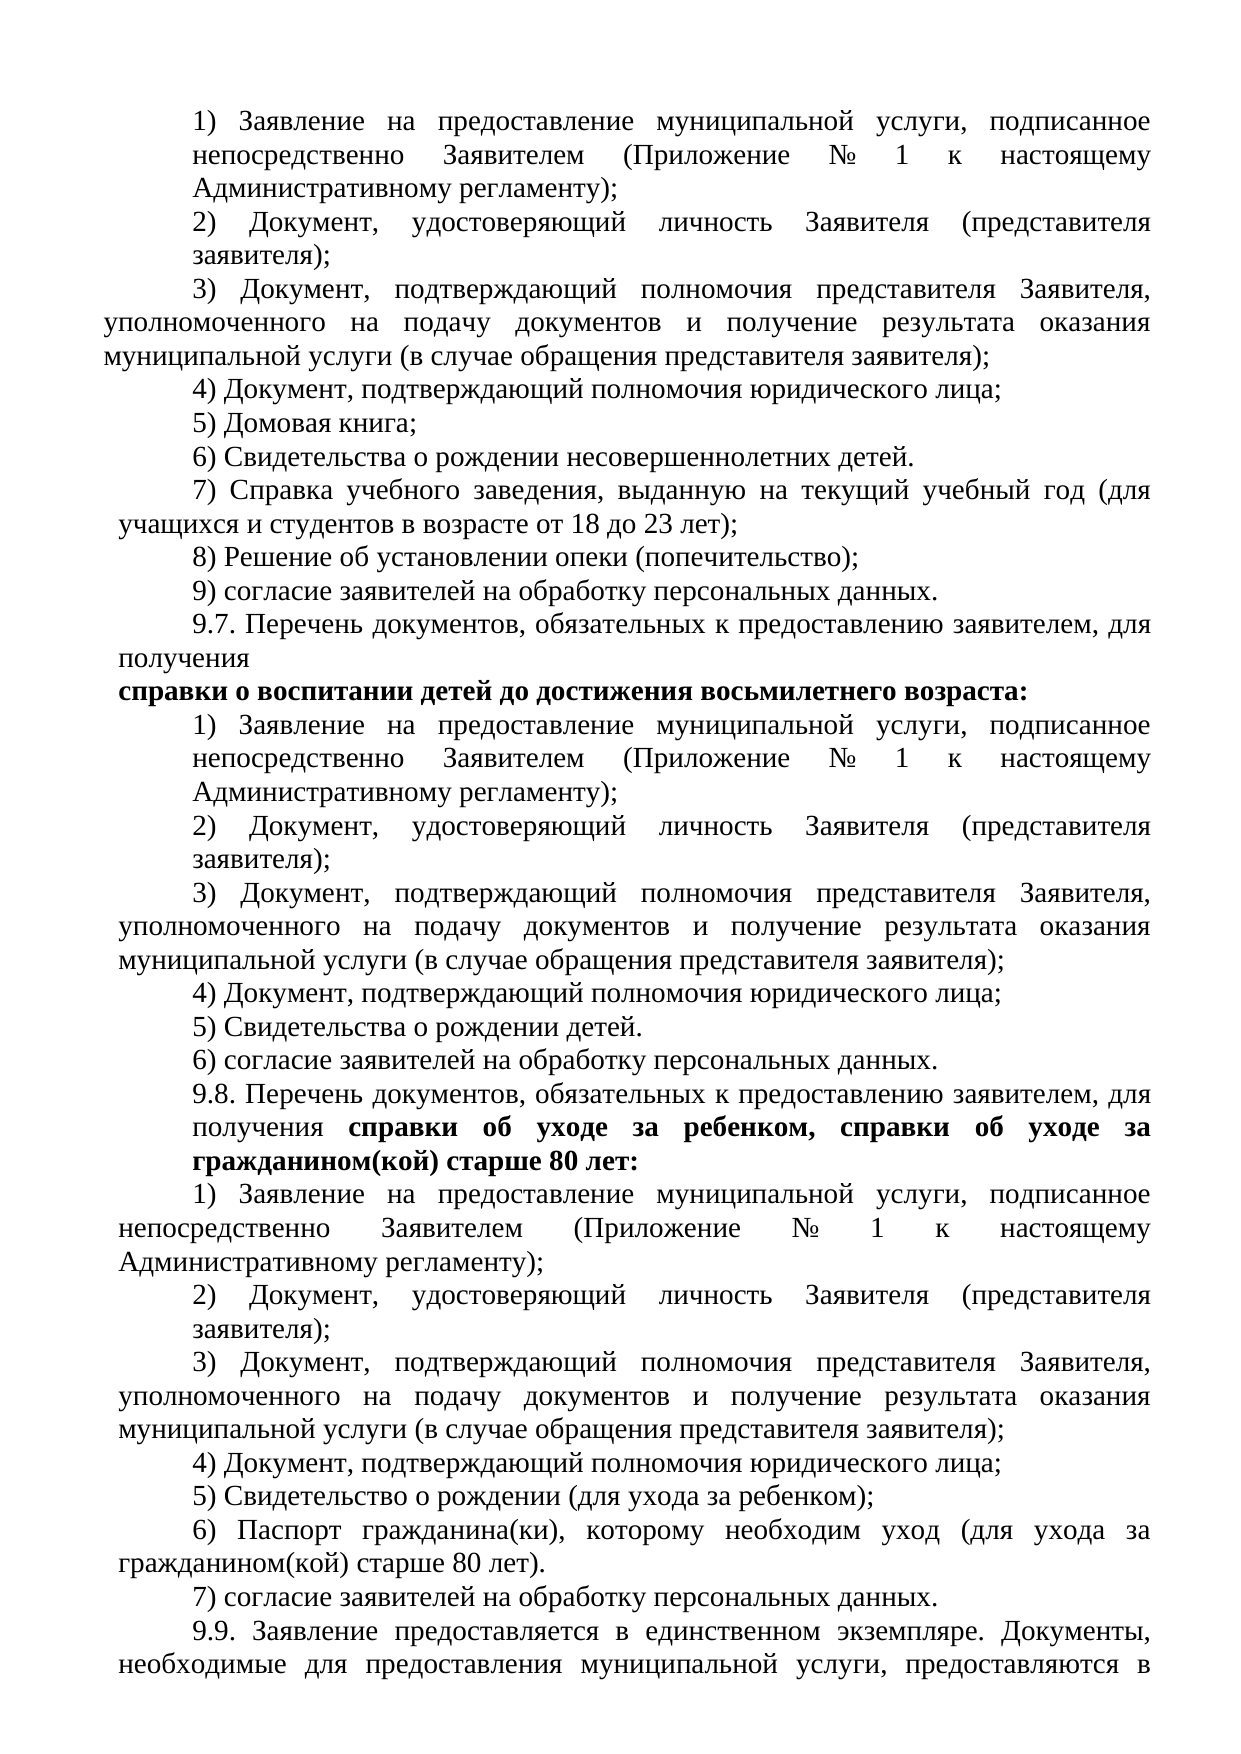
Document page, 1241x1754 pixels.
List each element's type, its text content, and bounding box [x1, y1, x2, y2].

text 1) Заявление на предоставление муниципальной услуги, подписанное непосредственно Заявителем (Приложение № 1 к настоящему Административному регламенту); [192, 103, 1152, 204]
text 8) Решение об установлении опеки (попечительство); [118, 539, 1152, 573]
text 9.8. Перечень документов, обязательных к предоставлению заявителем, для получения справки об уходе за ребенком, справки об уходе за гражданином(кой) старше 80 лет: [192, 1076, 1152, 1177]
text 1) Заявление на предоставление муниципальной услуги, подписанное непосредственно Заявителем (Приложение № 1 к настоящему Административному регламенту); [192, 707, 1152, 808]
text 6) Свидетельства о рождении несовершеннолетних детей. [118, 439, 1152, 472]
text 5) Свидетельство о рождении (для ухода за ребенком); [192, 1478, 1152, 1512]
text 9) согласие заявителей на обработку персональных данных. [118, 573, 1152, 606]
text 4) Документ, подтверждающий полномочия юридического лица; [192, 372, 1152, 405]
text 4) Документ, подтверждающий полномочия юридического лица; [192, 1445, 1152, 1478]
text 2) Документ, удостоверяющий личность Заявителя (представителя заявителя); [192, 808, 1152, 875]
text 7) Справка учебного заведения, выданную на текущий учебный год (для учащихся и студентов в возрасте от 18 до 23 лет); [118, 472, 1152, 539]
text 9.7. Перечень документов, обязательных к предоставлению заявителем, для получения справки о воспитании детей до достижения восьмилетнего возраста: [118, 606, 1152, 707]
text 6) согласие заявителей на обработку персональных данных. [118, 1042, 1152, 1076]
text 7) согласие заявителей на обработку персональных данных. [192, 1579, 1152, 1613]
text 6) Паспорт гражданина(ки), которому необходим уход (для ухода за гражданином(кой) старше 80 лет). [118, 1512, 1152, 1579]
text 5) Свидетельства о рождении детей. [192, 1009, 1152, 1042]
text 1) Заявление на предоставление муниципальной услуги, подписанное непосредственно Заявителем (Приложение № 1 к настоящему Административному регламенту); [118, 1177, 1152, 1277]
text 4) Документ, подтверждающий полномочия юридического лица; [192, 975, 1152, 1009]
text 2) Документ, удостоверяющий личность Заявителя (представителя заявителя); [192, 1277, 1152, 1344]
text 5) Домовая книга; [192, 405, 1152, 439]
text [118, 1613, 1152, 1680]
text 2) Документ, удостоверяющий личность Заявителя (представителя заявителя); [192, 204, 1152, 271]
